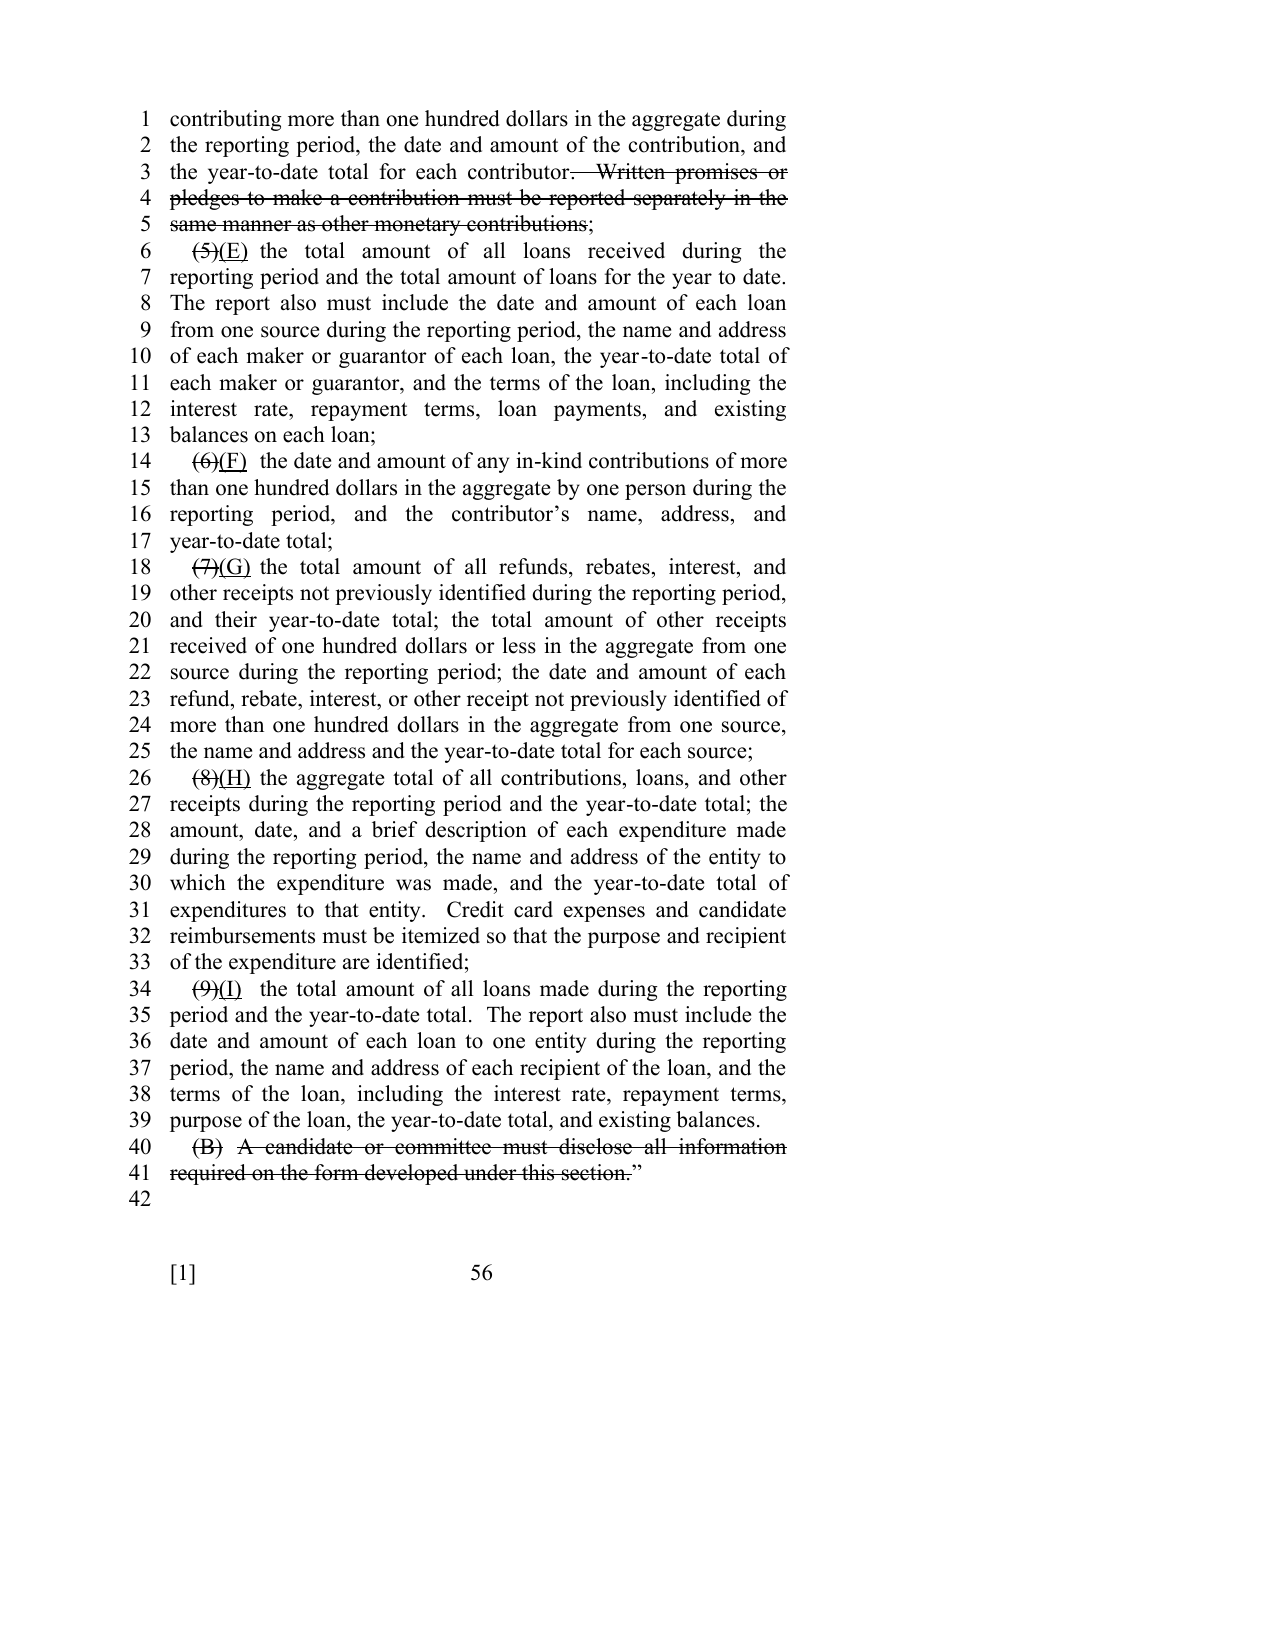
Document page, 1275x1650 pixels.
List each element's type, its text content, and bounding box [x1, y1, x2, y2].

text (7)(G) the total amount of all refunds, rebates, interest, and other receipts not previously identified during the reporting period, and their year-to-date total; the total amount of other receipts received of one hundred dollars or less in the aggregate from one source during the reporting period; the date and amount of each refund, rebate, interest, or other receipt not previously identified of more than one hundred dollars in the aggregate from one source, the name and address and the year-to-date total for each source; [169, 553, 787, 764]
text (6)(F) the date and amount of any in-kind contributions of more than one hundred dollars in the aggregate by one person during the reporting period, and the contributor’s name, address, and year-to-date total; [169, 448, 787, 553]
text (5)(E) the total amount of all loans received during the reporting period and the total amount of loans for the year to date. The report also must include the date and amount of each loan from one source during the reporting period, the name and address of each maker or guarantor of each loan, the year-to-date total of each maker or guarantor, and the terms of the loan, including the interest rate, repayment terms, loan payments, and existing balances on each loan; [169, 237, 787, 448]
text (9)(I) the total amount of all loans made during the reporting period and the year-to-date total. The report also must include the date and amount of each loan to one entity during the reporting period, the name and address of each recipient of the loan, and the terms of the loan, including the interest rate, repayment terms, purpose of the loan, the year-to-date total, and existing balances. [169, 975, 787, 1133]
text (B) A candidate or committee must disclose all information required on the form developed under this section.” [169, 1133, 787, 1186]
text (8)(H) the aggregate total of all contributions, loans, and other receipts during the reporting period and the year-to-date total; the amount, date, and a brief description of each expenditure made during the reporting period, the name and address of the entity to which the expenditure was made, and the year-to-date total of expenditures to that entity. Credit card expenses and candidate reimbursements must be itemized so that the purpose and recipient of the expenditure are identified; [169, 764, 787, 975]
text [169, 105, 787, 198]
